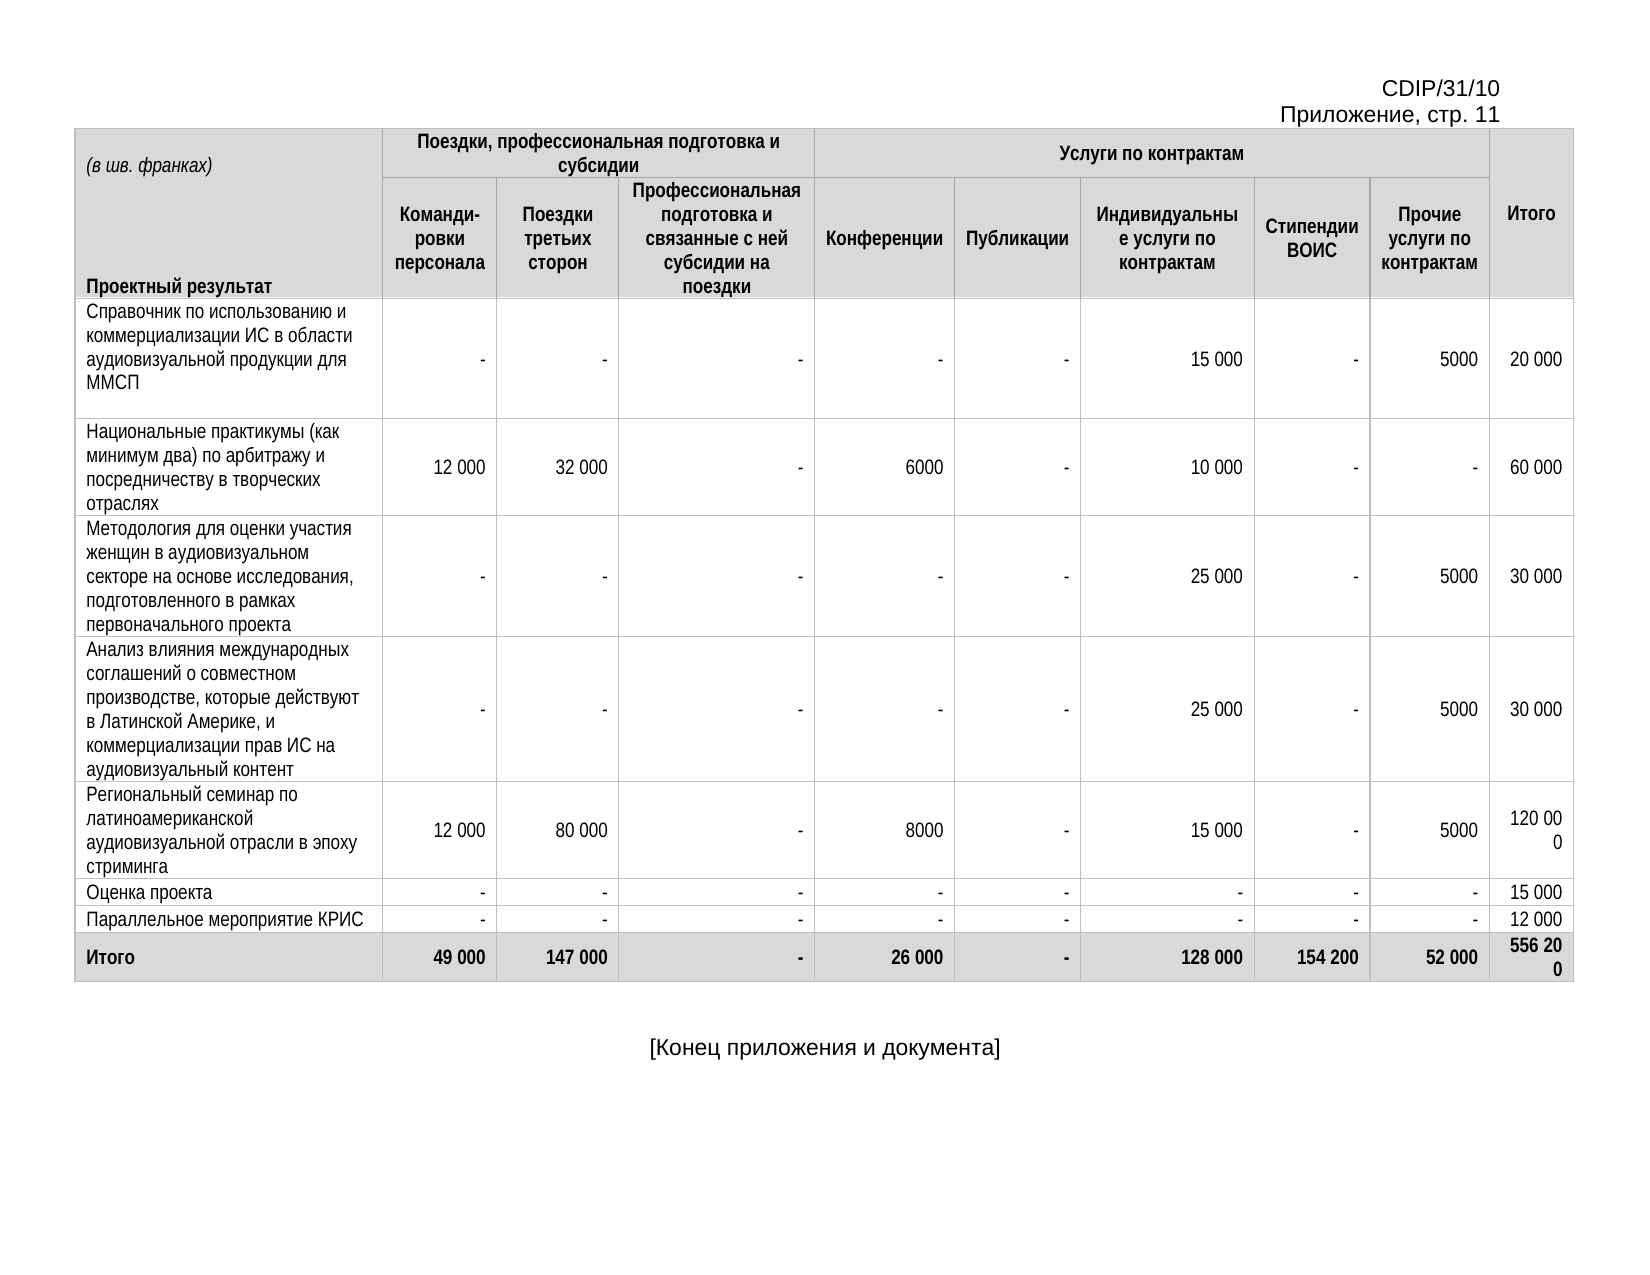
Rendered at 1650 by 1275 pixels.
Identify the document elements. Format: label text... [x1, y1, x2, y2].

table_cell - [955, 782, 1080, 878]
table_cell 30 000 [1490, 516, 1573, 636]
table_cell - [955, 419, 1080, 515]
table_cell 556 200 [1490, 933, 1573, 981]
table_cell 80 000 [497, 782, 618, 878]
table_cell Итого [76, 933, 382, 981]
table_cell - [383, 906, 496, 932]
table_cell - [1255, 782, 1369, 878]
table_cell - [497, 637, 618, 781]
table_cell 25 000 [1081, 516, 1254, 636]
table_cell - [1255, 299, 1369, 418]
table_cell 15 000 [1081, 782, 1254, 878]
table_cell Стипендии ВОИС [1255, 178, 1369, 297]
table_cell Региональный семинар по латиноамериканской аудиовизуальной отрасли в эпоху стриминга [76, 782, 382, 878]
table_cell - [497, 879, 618, 905]
table_cell 15 000 [1081, 299, 1254, 418]
table_header Поездки, профессиональная подготовка и субсидии [383, 129, 814, 177]
table_cell - [815, 879, 954, 905]
table_cell Национальные практикумы (как минимум два) по арбитражу и посредничеству в творческих отраслях [76, 419, 382, 515]
table_cell Публикации [955, 178, 1080, 297]
table_header (в шв. франках) [76, 129, 382, 177]
table_cell Справочник по использованию и коммерциализации ИС в области аудиовизуальной продукции для ММСП [76, 299, 382, 418]
table_cell 128 000 [1081, 933, 1254, 981]
table_cell Команди-ровки персонала [383, 178, 496, 297]
table_cell 12 000 [383, 419, 496, 515]
table_cell - [955, 906, 1080, 932]
table_cell - [619, 782, 814, 878]
table_cell - [955, 516, 1080, 636]
table_cell - [1255, 637, 1369, 781]
table_cell 60 000 [1490, 419, 1573, 515]
text [Конец приложения и документа] [150, 1034, 1500, 1061]
table_cell 32 000 [497, 419, 618, 515]
table_cell Индивидуальные услуги по контрактам [1081, 178, 1254, 297]
table_cell - [619, 933, 814, 981]
table_cell 5000 [1371, 299, 1489, 418]
table_cell 20 000 [1490, 299, 1573, 418]
table_cell - [619, 879, 814, 905]
table_cell Методология для оценки участия женщин в аудиовизуальном секторе на основе исследования, подготовленного в рамках первоначального проекта [76, 516, 382, 636]
table_cell Прочие услуги по контрактам [1371, 178, 1489, 297]
table_cell - [955, 637, 1080, 781]
table_cell - [619, 906, 814, 932]
table_cell 5000 [1371, 637, 1489, 781]
table_cell - [815, 637, 954, 781]
table_cell - [1081, 906, 1254, 932]
table_cell 154 200 [1255, 933, 1369, 981]
table_cell Оценка проекта [76, 879, 382, 905]
table_cell - [955, 933, 1080, 981]
table_cell - [1255, 879, 1369, 905]
table_cell 147 000 [497, 933, 618, 981]
table_cell - [815, 299, 954, 418]
table_cell 12 000 [1490, 906, 1573, 932]
table_cell 15 000 [1490, 879, 1573, 905]
table_cell Проектный результат [76, 177, 382, 297]
table_cell - [383, 879, 496, 905]
table_cell Анализ влияния международных соглашений о совместном производстве, которые действуют в Латинской Америке, и коммерциализации прав ИС на аудиовизуальный контент [76, 637, 382, 781]
table_cell Конференции [815, 178, 954, 297]
table_cell - [1255, 419, 1369, 515]
table_cell - [1081, 879, 1254, 905]
table_cell Профессиональная подготовка и связанные с ней субсидии на поездки [619, 178, 814, 297]
table_cell 30 000 [1490, 637, 1573, 781]
table_cell - [1371, 906, 1489, 932]
table_cell - [815, 516, 954, 636]
table_cell Поездки третьих сторон [497, 178, 618, 297]
table_cell - [815, 906, 954, 932]
table_cell - [497, 516, 618, 636]
table_cell - [1255, 906, 1369, 932]
table_cell - [1371, 419, 1489, 515]
table_cell - [955, 299, 1080, 418]
table_cell - [383, 637, 496, 781]
table_header Услуги по контрактам [815, 129, 1489, 177]
table_cell - [619, 637, 814, 781]
table_cell - [383, 299, 496, 418]
table_cell 26 000 [815, 933, 954, 981]
table_cell 25 000 [1081, 637, 1254, 781]
table_cell - [955, 879, 1080, 905]
table_cell 49 000 [383, 933, 496, 981]
table_header Итого [1490, 129, 1573, 297]
table_cell 12 000 [383, 782, 496, 878]
table_cell 5000 [1371, 782, 1489, 878]
table_cell 5000 [1371, 516, 1489, 636]
table_cell - [1255, 516, 1369, 636]
table_cell - [1371, 879, 1489, 905]
table_cell 120 000 [1490, 782, 1573, 878]
table_cell - [619, 299, 814, 418]
table_cell 52 000 [1371, 933, 1489, 981]
table_cell - [619, 419, 814, 515]
table_cell 10 000 [1081, 419, 1254, 515]
table_cell Параллельное мероприятие КРИС [76, 906, 382, 932]
table_cell - [619, 516, 814, 636]
table_cell 8000 [815, 782, 954, 878]
table_cell - [497, 906, 618, 932]
table_cell 6000 [815, 419, 954, 515]
table_cell - [383, 516, 496, 636]
table_cell - [497, 299, 618, 418]
